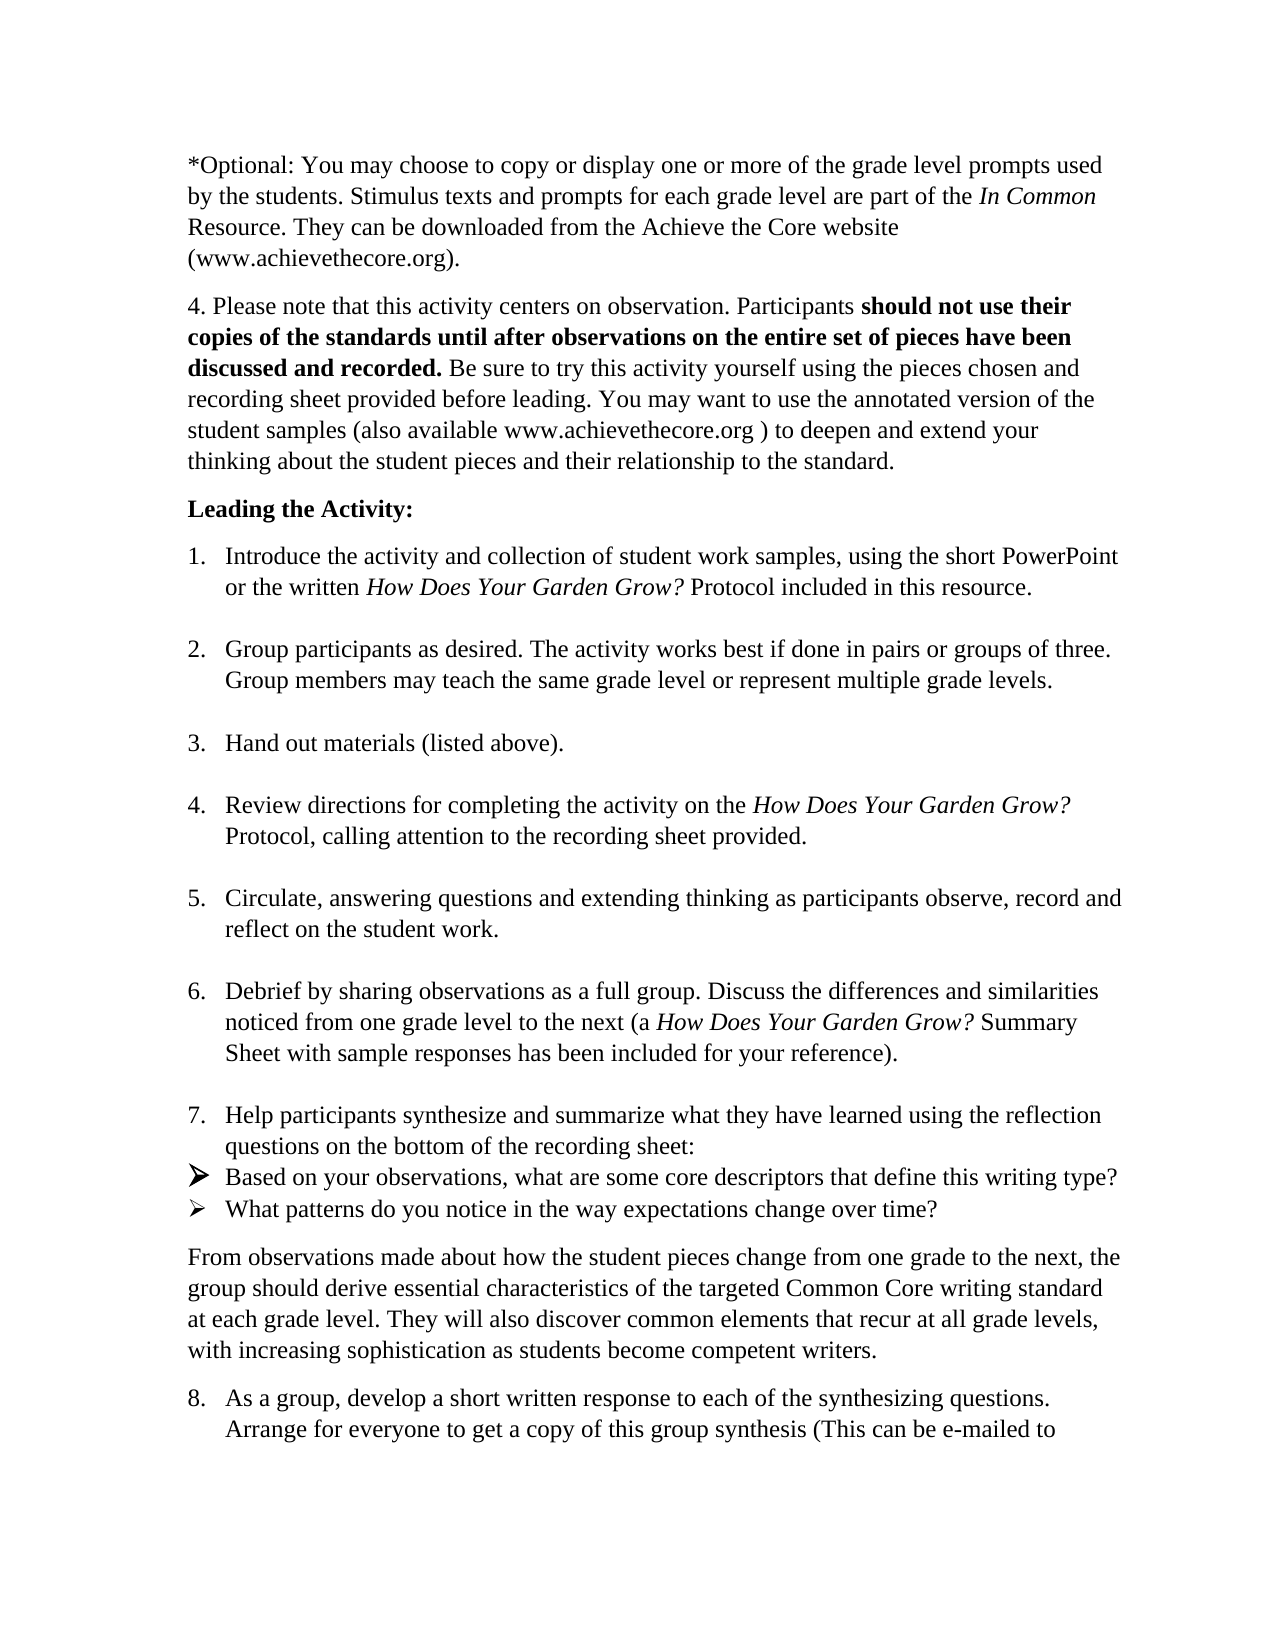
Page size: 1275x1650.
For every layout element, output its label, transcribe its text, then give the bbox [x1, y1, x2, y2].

list Hand out materials (listed above). [187, 728, 1125, 756]
list Circulate, answering questions and extending thinking as participants observe, record and reflect on the student work. [187, 883, 1125, 943]
text Leading the Activity: [187, 494, 1125, 522]
list Introduce the activity and collection of student work samples, using the short PowerPoint or the written How Does Your Garden Grow? Protocol included in this resource. [187, 541, 1125, 601]
text From observations made about how the student pieces change from one grade to the next, the group should derive essential characteristics of the targeted Common Core writing standard at each grade level. They will also discover common elements that recur at all grade levels, with increasing sophistication as students become competent writers. [187, 1242, 1125, 1364]
text *Optional: You may choose to copy or display one or more of the grade level prompts used by the students. Stimulus texts and prompts for each grade level are part of the In Common Resource. They can be downloaded from the Achieve the Core website (www.achievethecore.org). [187, 150, 1125, 272]
list Group participants as desired. The activity works best if done in pairs or groups of three. Group members may teach the same grade level or represent multiple grade levels. [187, 634, 1125, 694]
list What patterns do you notice in the way expectations change over time? [187, 1194, 1125, 1223]
list Review directions for completing the activity on the How Does Your Garden Grow? Protocol, calling attention to the recording sheet provided. [187, 790, 1125, 849]
list Debrief by sharing observations as a full group. Discuss the differences and similarities noticed from one grade level to the next (a How Does Your Garden Grow? Summary Sheet with sample responses has been included for your reference). [187, 976, 1125, 1067]
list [187, 1383, 1125, 1443]
list Help participants synthesize and summarize what they have learned using the reflection questions on the bottom of the recording sheet: [187, 1100, 1125, 1160]
list Based on your observations, what are some core descriptors that define this writing type? [187, 1162, 1125, 1192]
text 4. Please note that this activity centers on observation. Participants should not use their copies of the standards until after observations on the entire set of pieces have been discussed and recorded. Be sure to try this activity yourself using the pieces chosen and recording sheet provided before leading. You may want to use the annotated version of the student samples (also available www.achievethecore.org ) to deepen and extend your thinking about the student pieces and their relationship to the standard. [187, 291, 1125, 475]
